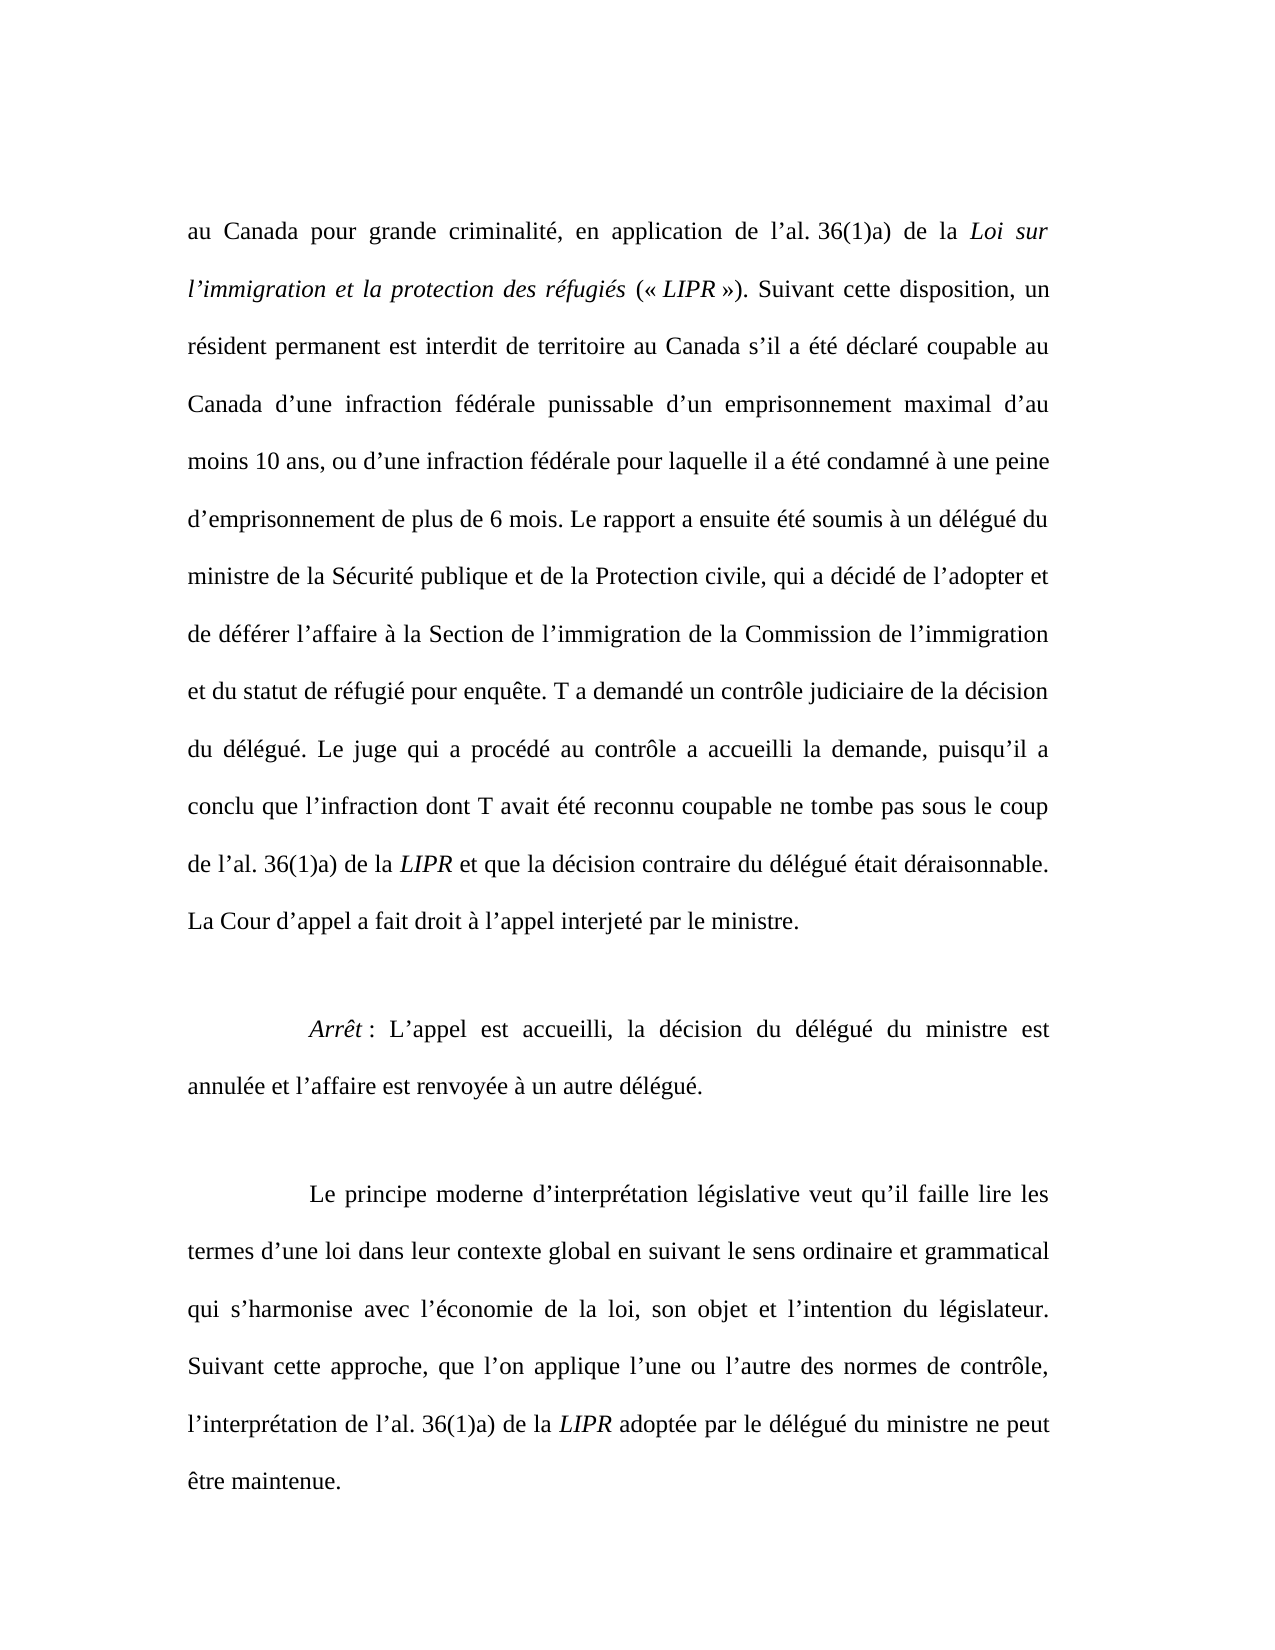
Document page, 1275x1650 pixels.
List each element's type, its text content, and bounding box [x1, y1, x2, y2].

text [187, 216, 1050, 935]
text Arrêt : L’appel est accueilli, la décision du délégué du ministre est annulée et l’affaire est renvoyée à un autre délégué. [187, 1014, 1050, 1100]
text Le principe moderne d’interprétation législative veut qu’il faille lire les termes d’une loi dans leur contexte global en suivant le sens ordinaire et grammatical qui s’harmonise avec l’économie de la loi, son objet et l’intention du législateur. Suivant cette approche, que l’on applique l’une ou l’autre des normes de contrôle, l’interprétation de l’al. 36(1)a) de la LIPR adoptée par le délégué du ministre ne peut être maintenue. [187, 1179, 1050, 1495]
